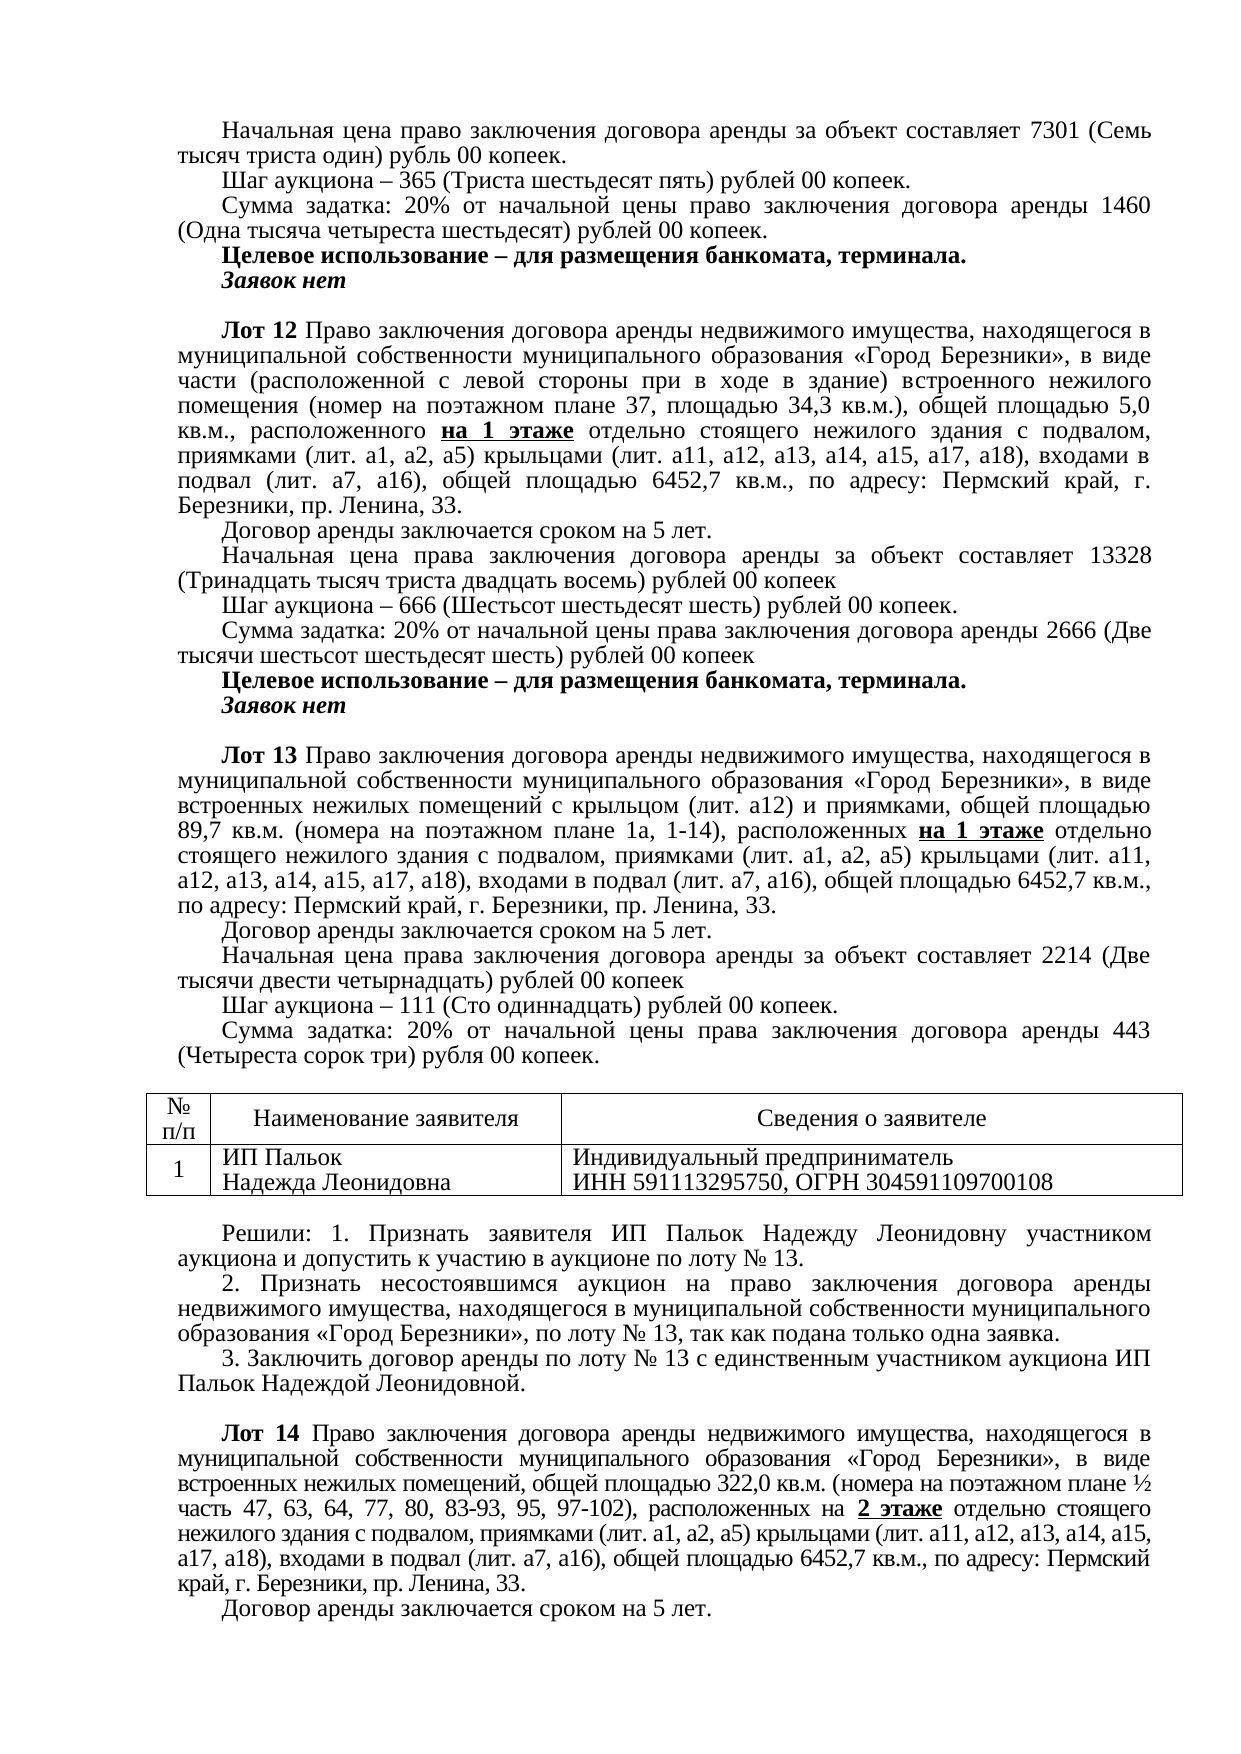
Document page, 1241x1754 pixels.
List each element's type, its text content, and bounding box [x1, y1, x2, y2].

table_cell 1 [147, 1145, 210, 1195]
text Сумма задатка: 20% от начальной цены право заключения договора аренды 1460 (Одна тысяча четыреста шестьдесят) рублей 00 копеек. [177, 193, 1152, 243]
text Шаг аукциона – 365 (Триста шестьдесят пять) рублей 00 копеек. [177, 168, 1152, 193]
table_header № п/п [147, 1094, 210, 1144]
table_cell ИП Пальок Надежда Леонидовна [211, 1145, 561, 1195]
table_header Наименование заявителя [211, 1094, 561, 1144]
text Лот 13 Право заключения договора аренды недвижимого имущества, находящегося в муниципальной собственности муниципального образования «Город Березники», в виде встроенных нежилых помещений с крыльцом (лит. а12) и приямками, общей площадью 89,7 кв.м. (номера на поэтажном плане 1а, 1-14), расположенных на 1 этаже отдельно стоящего нежилого здания с подвалом, приямками (лит. а1, а2, а5) крыльцами (лит. а11, а12, а13, а14, а15, а17, а18), входами в подвал (лит. а7, а16), общей площадью 6452,7 кв.м., по адресу: Пермский край, г. Березники, пр. Ленина, 33. [177, 743, 1152, 918]
text Начальная цена права заключения договора аренды за объект составляет 13328 (Тринадцать тысяч триста двадцать восемь) рублей 00 копеек [177, 543, 1152, 593]
text Договор аренды заключается сроком на 5 лет. [177, 518, 1152, 543]
text Лот 14 Право заключения договора аренды недвижимого имущества, находящегося в муниципальной собственности муниципального образования «Город Березники», в виде встроенных нежилых помещений, общей площадью 322,0 кв.м. (номера на поэтажном плане ½ часть 47, 63, 64, 77, 80, 83-93, 95, 97-102), расположенных на 2 этаже отдельно стоящего нежилого здания с подвалом, приямками (лит. а1, а2, а5) крыльцами (лит. а11, а12, а13, а14, а15, а17, а18), входами в подвал (лит. а7, а16), общей площадью 6452,7 кв.м., по адресу: Пермский край, г. Березники, пр. Ленина, 33. [177, 1421, 1152, 1596]
table_cell Индивидуальный предприниматель ИНН 591113295750, ОГРН 304591109700108 [562, 1145, 1182, 1195]
text Заявок нет [177, 693, 1152, 718]
text Целевое использование – для размещения банкомата, терминала. [177, 243, 1152, 268]
text 3. Заключить договор аренды по лоту № 13 с единственным участником аукциона ИП Пальок Надеждой Леонидовной. [177, 1346, 1152, 1396]
text Сумма задатка: 20% от начальной цены права заключения договора аренды 2666 (Две тысячи шестьсот шестьдесят шесть) рублей 00 копеек [177, 618, 1152, 668]
text Шаг аукциона – 111 (Сто одиннадцать) рублей 00 копеек. [177, 993, 1152, 1018]
text Договор аренды заключается сроком на 5 лет. [177, 918, 1152, 943]
text Договор аренды заключается сроком на 5 лет. [177, 1596, 1152, 1621]
text Начальная цена права заключения договора аренды за объект составляет 2214 (Две тысячи двести четырнадцать) рублей 00 копеек [177, 943, 1152, 993]
text Шаг аукциона – 666 (Шестьсот шестьдесят шесть) рублей 00 копеек. [177, 593, 1152, 618]
text Заявок нет [177, 268, 1152, 293]
text Лот 12 Право заключения договора аренды недвижимого имущества, находящегося в муниципальной собственности муниципального образования «Город Березники», в виде части (расположенной с левой стороны при в ходе в здание) встроенного нежилого помещения (номер на поэтажном плане 37, площадью 34,3 кв.м.), общей площадью 5,0 кв.м., расположенного на 1 этаже отдельно стоящего нежилого здания с подвалом, приямками (лит. а1, а2, а5) крыльцами (лит. а11, а12, а13, а14, а15, а17, а18), входами в подвал (лит. а7, а16), общей площадью 6452,7 кв.м., по адресу: Пермский край, г. Березники, пр. Ленина, 33. [177, 318, 1152, 518]
text Начальная цена право заключения договора аренды за объект составляет 7301 (Семь тысяч триста один) рубль 00 копеек. [177, 118, 1152, 168]
text Сумма задатка: 20% от начальной цены права заключения договора аренды 443 (Четыреста сорок три) рубля 00 копеек. [177, 1018, 1152, 1068]
text 2. Признать несостоявшимся аукцион на право заключения договора аренды недвижимого имущества, находящегося в муниципальной собственности муниципального образования «Город Березники», по лоту № 13, так как подана только одна заявка. [177, 1271, 1152, 1346]
text Целевое использование – для размещения банкомата, терминала. [177, 668, 1152, 693]
table_header Сведения о заявителе [562, 1094, 1182, 1144]
text Решили: 1. Признать заявителя ИП Пальок Надежду Леонидовну участником аукциона и допустить к участию в аукционе по лоту № 13. [177, 1221, 1152, 1271]
